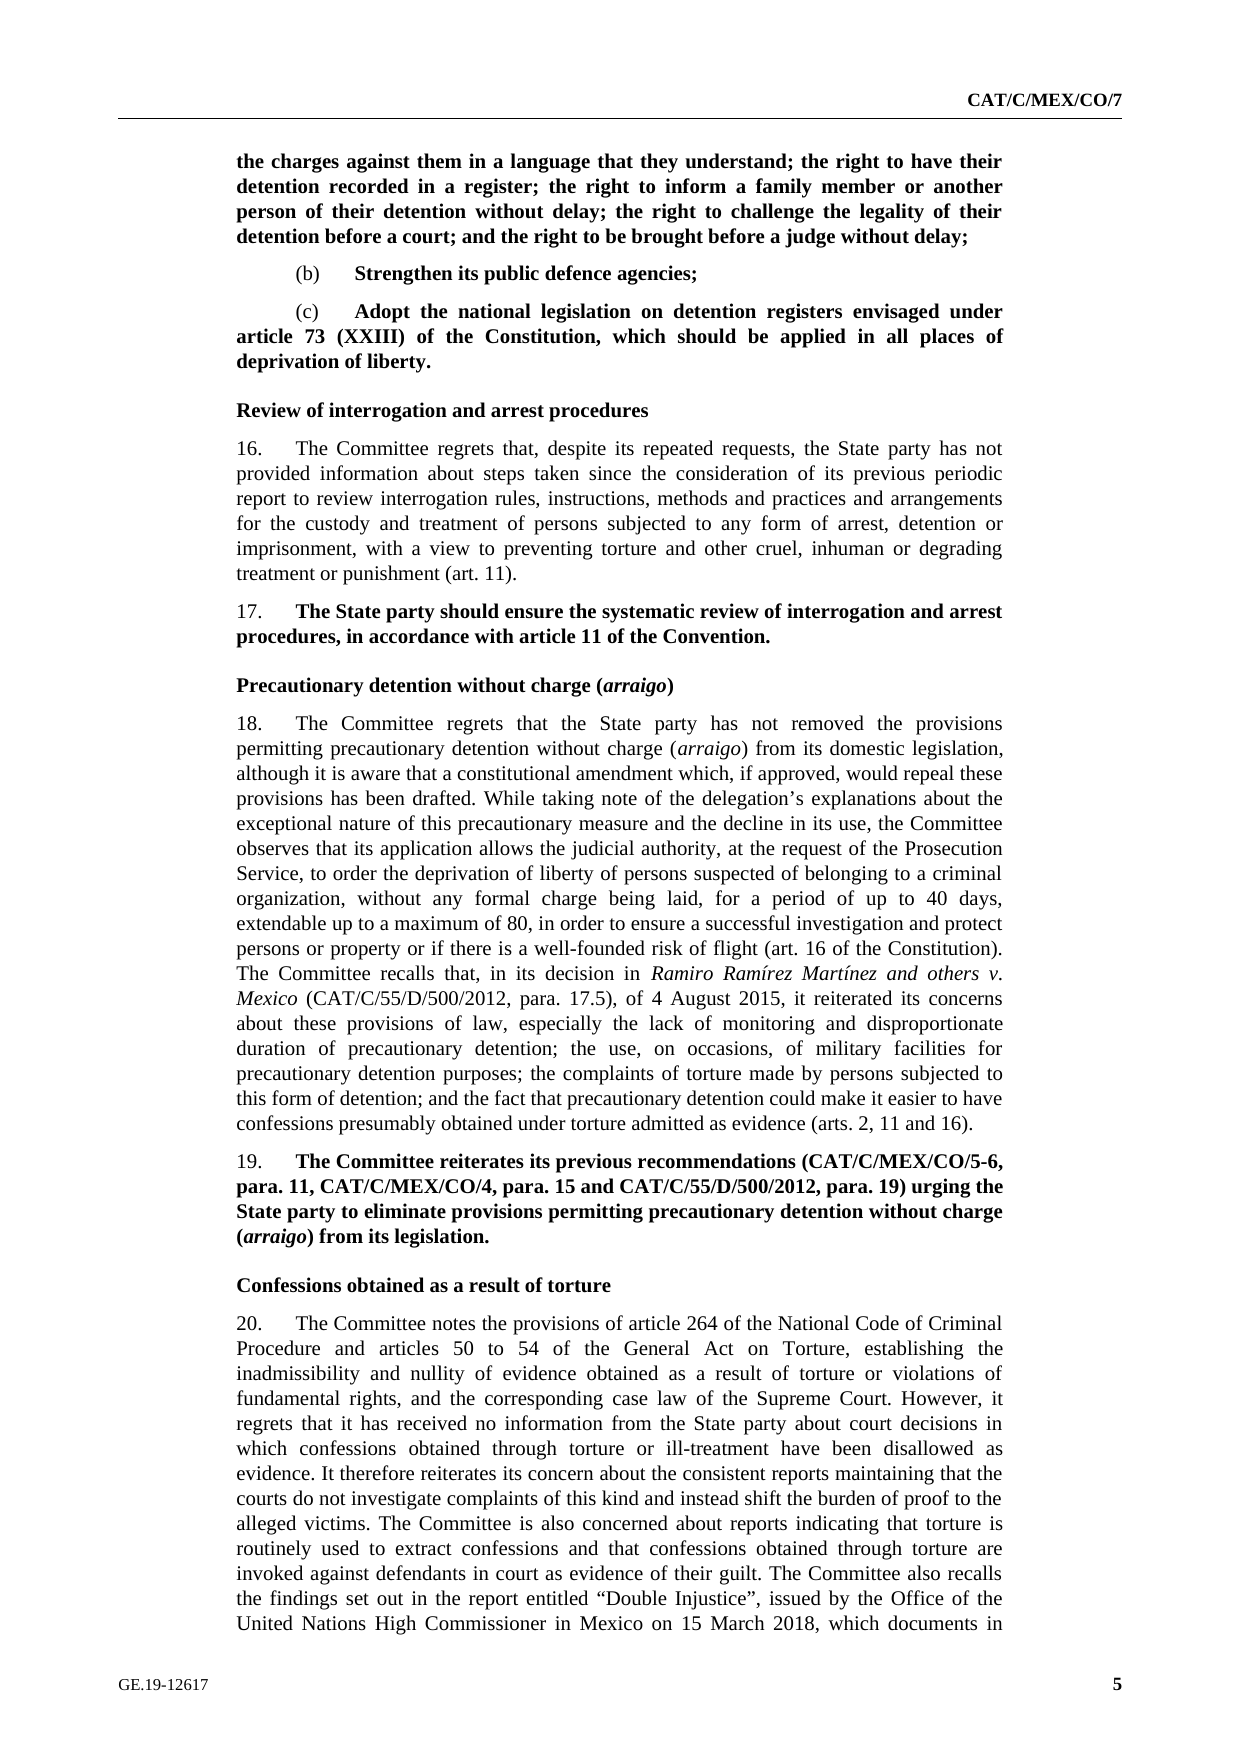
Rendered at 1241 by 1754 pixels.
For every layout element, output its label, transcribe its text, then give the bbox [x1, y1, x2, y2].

text 18. The Committee regrets that the State party has not removed the provisions permitting precautionary detention without charge (arraigo) from its domestic legislation, although it is aware that a constitutional amendment which, if approved, would repeal these provisions has been drafted. While taking note of the delegation’s explanations about the exceptional nature of this precautionary measure and the decline in its use, the Committee observes that its application allows the judicial authority, at the request of the Prosecution Service, to order the deprivation of liberty of persons suspected of belonging to a criminal organization, without any formal charge being laid, for a period of up to 40 days, extendable up to a maximum of 80, in order to ensure a successful investigation and protect persons or property or if there is a well-founded risk of flight (art. 16 of the Constitution). The Committee recalls that, in its decision in Ramiro Ramírez Martínez and others v. Mexico (CAT/C/55/D/500/2012, para. 17.5), of 4 August 2015, it reiterated its concerns about these provisions of law, especially the lack of monitoring and disproportionate duration of precautionary detention; the use, on occasions, of military facilities for precautionary detention purposes; the complaints of torture made by persons subjected to this form of detention; and the fact that precautionary detention could make it easier to have confessions presumably obtained under torture admitted as evidence (arts. 2, 11 and 16). [236, 710, 1004, 1135]
text (b) Strengthen its public defence agencies; [236, 260, 1004, 285]
text 17. The State party should ensure the systematic review of interrogation and arrest procedures, in accordance with article 11 of the Convention. [236, 598, 1004, 648]
text 16. The Committee regrets that, despite its repeated requests, the State party has not provided information about steps taken since the consideration of its previous periodic report to review interrogation rules, instructions, methods and practices and arrangements for the custody and treatment of persons subjected to any form of arrest, detention or imprisonment, with a view to preventing torture and other cruel, inhuman or degrading treatment or punishment (art. 11). [236, 435, 1004, 585]
text Precautionary detention without charge (arraigo) [118, 673, 1004, 698]
text Review of interrogation and arrest procedures [118, 398, 1004, 423]
text (c) Adopt the national legislation on detention registers envisaged under article 73 (XXIII) of the Constitution, which should be applied in all places of deprivation of liberty. [236, 298, 1004, 373]
text Confessions obtained as a result of torture [118, 1273, 1004, 1298]
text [236, 1310, 1004, 1635]
text 19. The Committee reiterates its previous recommendations (CAT/C/MEX/CO/5-6, para. 11, CAT/C/MEX/CO/4, para. 15 and CAT/C/55/D/500/2012, para. 19) urging the State party to eliminate provisions permitting precautionary detention without charge (arraigo) from its legislation. [236, 1148, 1004, 1248]
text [236, 148, 1004, 248]
